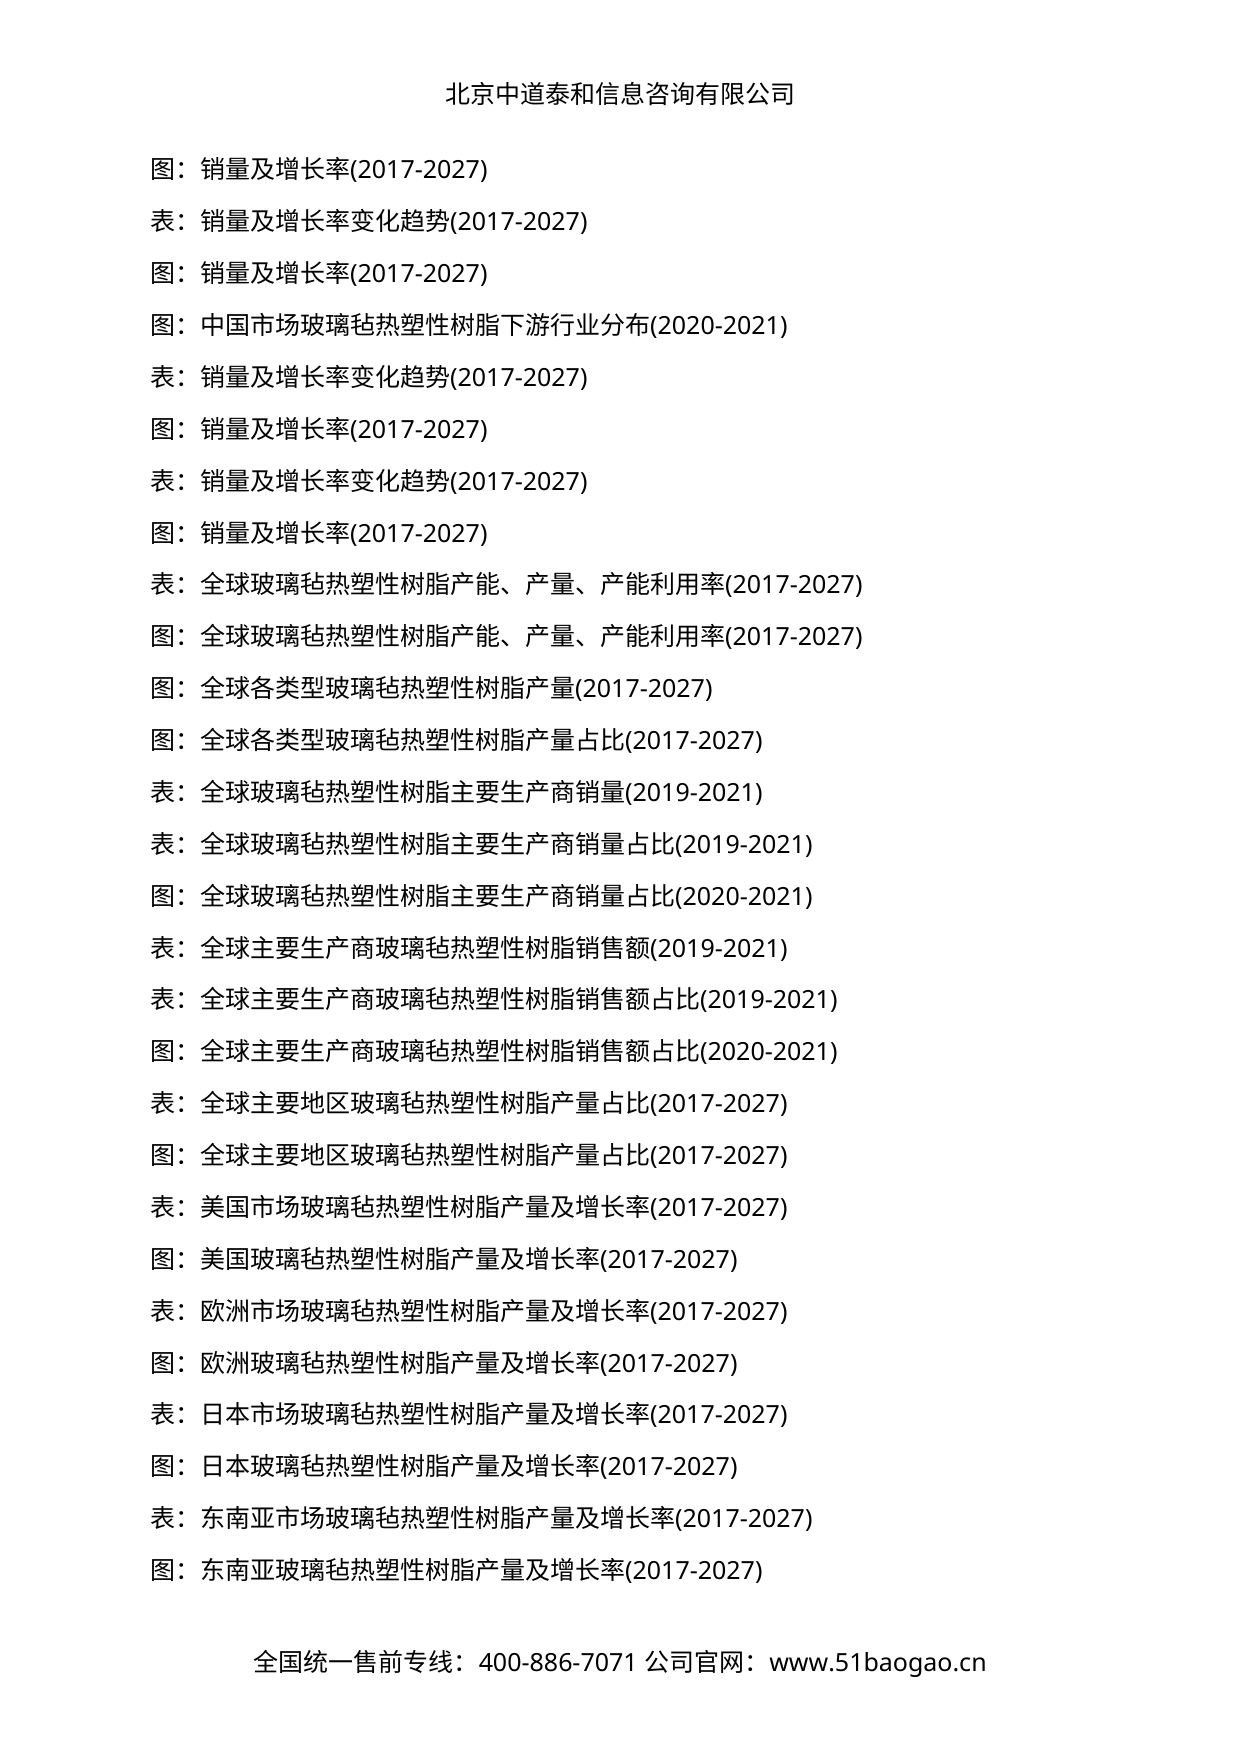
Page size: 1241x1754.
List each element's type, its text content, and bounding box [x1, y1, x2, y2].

text 图：全球主要地区玻璃毡热塑性树脂产量占比(2017-2027) [150, 1136, 1090, 1172]
text 图：东南亚玻璃毡热塑性树脂产量及增长率(2017-2027) [150, 1551, 1090, 1587]
text 表：全球主要生产商玻璃毡热塑性树脂销售额(2019-2021) [150, 928, 1090, 964]
text 表：全球玻璃毡热塑性树脂主要生产商销量占比(2019-2021) [150, 824, 1090, 861]
text 图：销量及增长率(2017-2027) [150, 254, 1090, 290]
text 表：日本市场玻璃毡热塑性树脂产量及增长率(2017-2027) [150, 1395, 1090, 1431]
text 图：全球各类型玻璃毡热塑性树脂产量(2017-2027) [150, 669, 1090, 705]
text 图：全球各类型玻璃毡热塑性树脂产量占比(2017-2027) [150, 721, 1090, 757]
text 表：销量及增长率变化趋势(2017-2027) [150, 202, 1090, 238]
text 图：中国市场玻璃毡热塑性树脂下游行业分布(2020-2021) [150, 306, 1090, 342]
text 表：美国市场玻璃毡热塑性树脂产量及增长率(2017-2027) [150, 1187, 1090, 1224]
text 图：全球玻璃毡热塑性树脂主要生产商销量占比(2020-2021) [150, 876, 1090, 912]
text 表：全球主要地区玻璃毡热塑性树脂产量占比(2017-2027) [150, 1084, 1090, 1120]
text 表：全球主要生产商玻璃毡热塑性树脂销售额占比(2019-2021) [150, 980, 1090, 1016]
text 表：销量及增长率变化趋势(2017-2027) [150, 357, 1090, 394]
text 表：全球玻璃毡热塑性树脂主要生产商销量(2019-2021) [150, 772, 1090, 809]
text 表：销量及增长率变化趋势(2017-2027) [150, 461, 1090, 497]
text 图：销量及增长率(2017-2027) [150, 150, 1090, 186]
text 表：全球玻璃毡热塑性树脂产能、产量、产能利用率(2017-2027) [150, 565, 1090, 601]
text 图：美国玻璃毡热塑性树脂产量及增长率(2017-2027) [150, 1239, 1090, 1276]
text 表：东南亚市场玻璃毡热塑性树脂产量及增长率(2017-2027) [150, 1499, 1090, 1535]
text 图：欧洲玻璃毡热塑性树脂产量及增长率(2017-2027) [150, 1343, 1090, 1379]
text 图：日本玻璃毡热塑性树脂产量及增长率(2017-2027) [150, 1447, 1090, 1483]
text 图：全球玻璃毡热塑性树脂产能、产量、产能利用率(2017-2027) [150, 617, 1090, 653]
text 图：销量及增长率(2017-2027) [150, 513, 1090, 549]
text 表：欧洲市场玻璃毡热塑性树脂产量及增长率(2017-2027) [150, 1291, 1090, 1327]
text 图：全球主要生产商玻璃毡热塑性树脂销售额占比(2020-2021) [150, 1032, 1090, 1068]
text 图：销量及增长率(2017-2027) [150, 409, 1090, 446]
